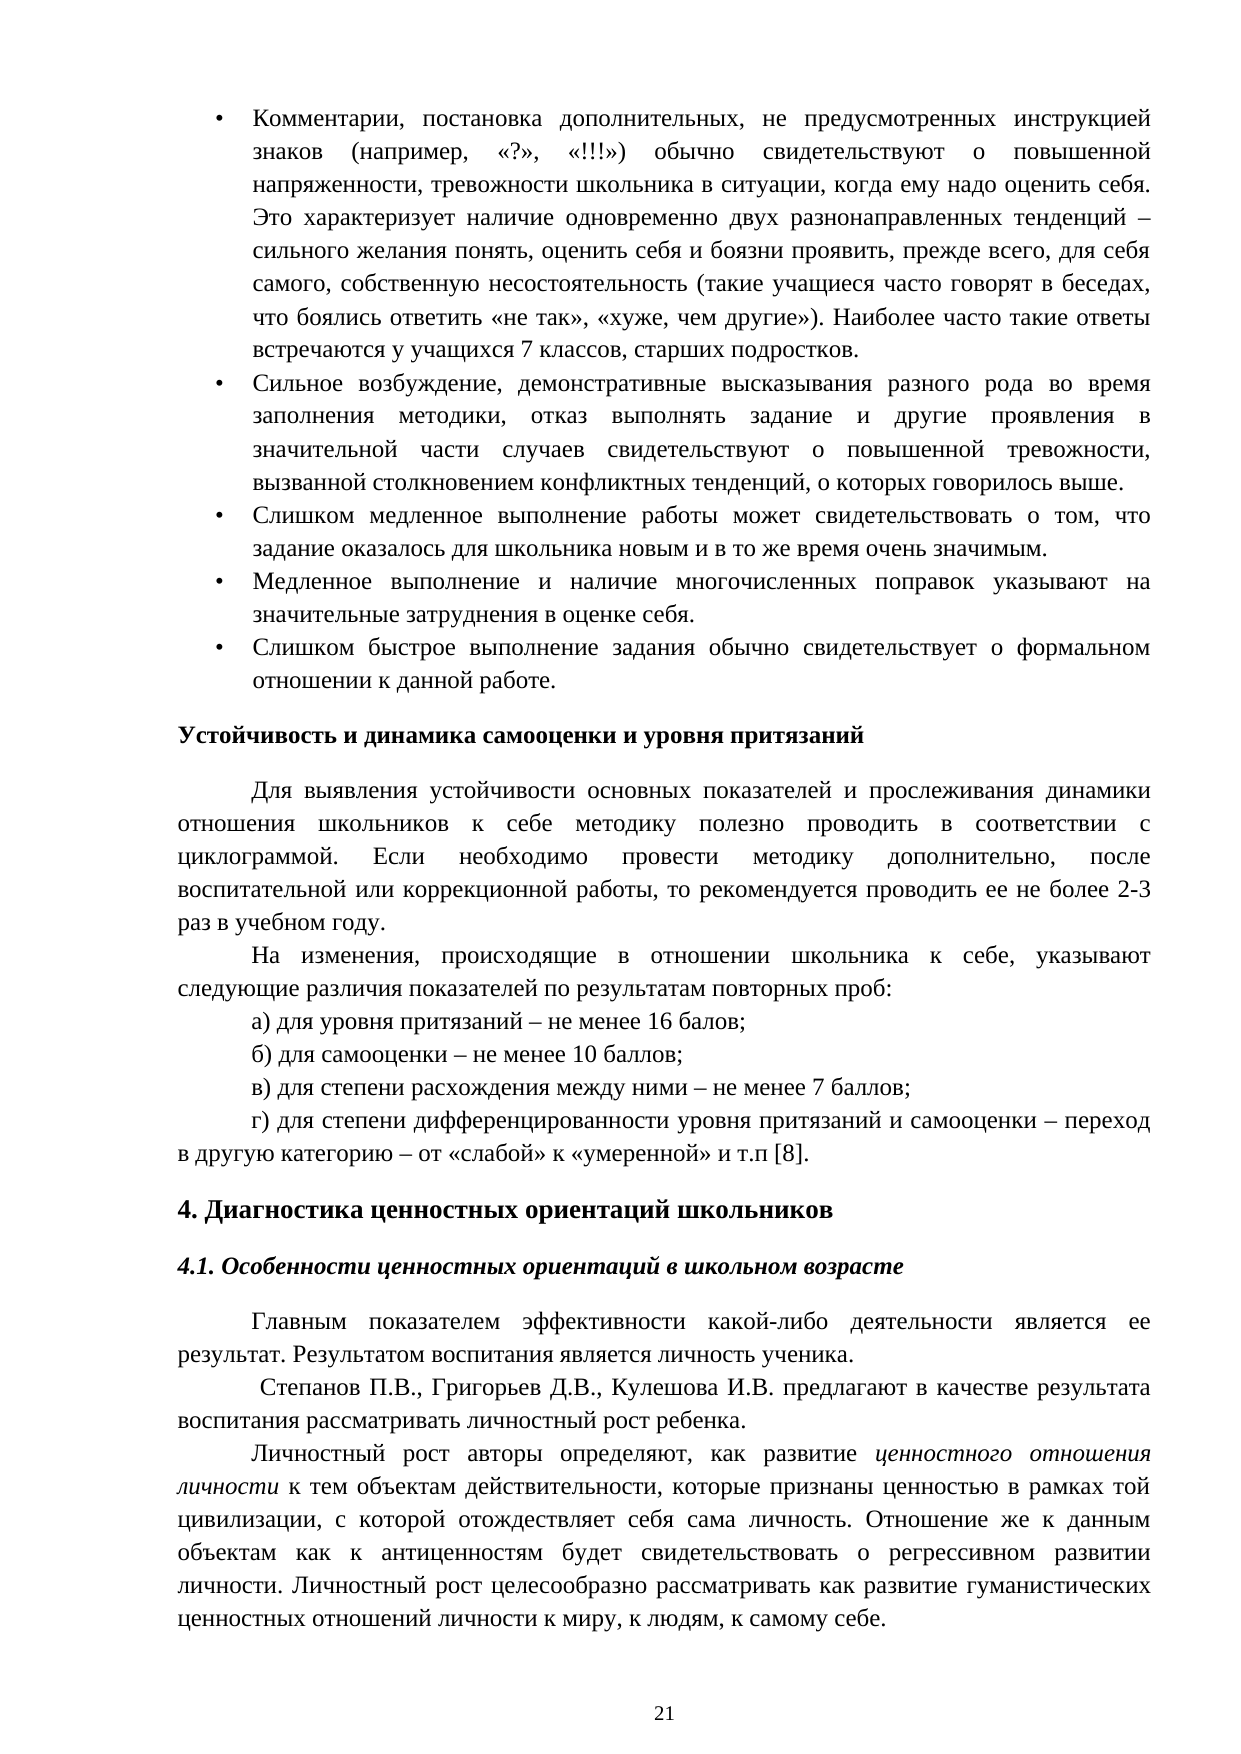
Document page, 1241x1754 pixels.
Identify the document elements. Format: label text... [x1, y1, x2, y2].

list Слишком быстрое выполнение задания обычно свидетельствует о формальном отношении к данной работе. [215, 632, 1152, 693]
list Медленное выполнение и наличие многочисленных поправок указывают на значительные затруднения в оценке себя. [215, 566, 1152, 627]
text Устойчивость и динамика самооценки и уровня притязаний [177, 720, 1152, 748]
list Комментарии, постановка дополнительных, не предусмотренных инструкцией знаков (например, «?», «!!!») обычно свидетельствуют о повышенной напряженности, тревожности школьника в ситуации, когда ему надо оценить себя. Это характеризует наличие одновременно двух разнонаправленных тенденций – сильного желания понять, оценить себя и боязни проявить, прежде всего, для себя самого, собственную несостоятельность (такие учащиеся часто говорят в беседах, что боялись ответить «не так», «хуже, чем другие»). Наиболее часто такие ответы встречаются у учащихся 7 классов, старших подростков. [215, 103, 1152, 363]
text в) для степени расхождения между ними – не менее 7 баллов; [177, 1072, 1152, 1101]
list Сильное возбуждение, демонстративные высказывания разного рода во время заполнения методики, отказ выполнять задание и другие проявления в значительной части случаев свидетельствуют о повышенной тревожности, вызванной столкновением конфликтных тенденций, о которых говорилось выше. [215, 368, 1152, 495]
text Главным показателем эффективности какой-либо деятельности является ее результат. Результатом воспитания является личность ученика. [177, 1306, 1152, 1367]
text г) для степени дифференцированности уровня притязаний и самооценки – переход в другую категорию – от «слабой» к «умеренной» и т.п [8]. [177, 1105, 1152, 1167]
list Слишком медленное выполнение работы может свидетельствовать о том, что задание оказалось для школьника новым и в то же время очень значимым. [215, 500, 1152, 561]
text Личностный рост авторы определяют, как развитие ценностного отношения личности к тем объектам действительности, которые признаны ценностью в рамках той цивилизации, с которой отождествляет себя сама личность. Отношение же к данным объектам как к антиценностям будет свидетельствовать о регрессивном развитии личности. Личностный рост целесообразно рассматривать как развитие гуманистических ценностных отношений личности к миру, к людям, к самому себе. [177, 1438, 1152, 1632]
text 4. Диагностика ценностных ориентаций школьников [177, 1193, 1152, 1224]
text Степанов П.В., Григорьев Д.В., Кулешова И.В. предлагают в качестве результата воспитания рассматривать личностный рост ребенка. [177, 1372, 1152, 1433]
text а) для уровня притязаний – не менее 16 балов; [177, 1006, 1152, 1035]
text б) для самооценки – не менее 10 баллов; [177, 1039, 1152, 1068]
text Для выявления устойчивости основных показателей и прослеживания динамики отношения школьников к себе методику полезно проводить в соответствии с циклограммой. Если необходимо провести методику дополнительно, после воспитательной или коррекционной работы, то рекомендуется проводить ее не более 2-3 раз в учебном году. [177, 775, 1152, 936]
text На изменения, происходящие в отношении школьника к себе, указывают следующие различия показателей по результатам повторных проб: [177, 940, 1152, 1002]
text 4.1. Особенности ценностных ориентаций в школьном возрасте [177, 1251, 1152, 1279]
